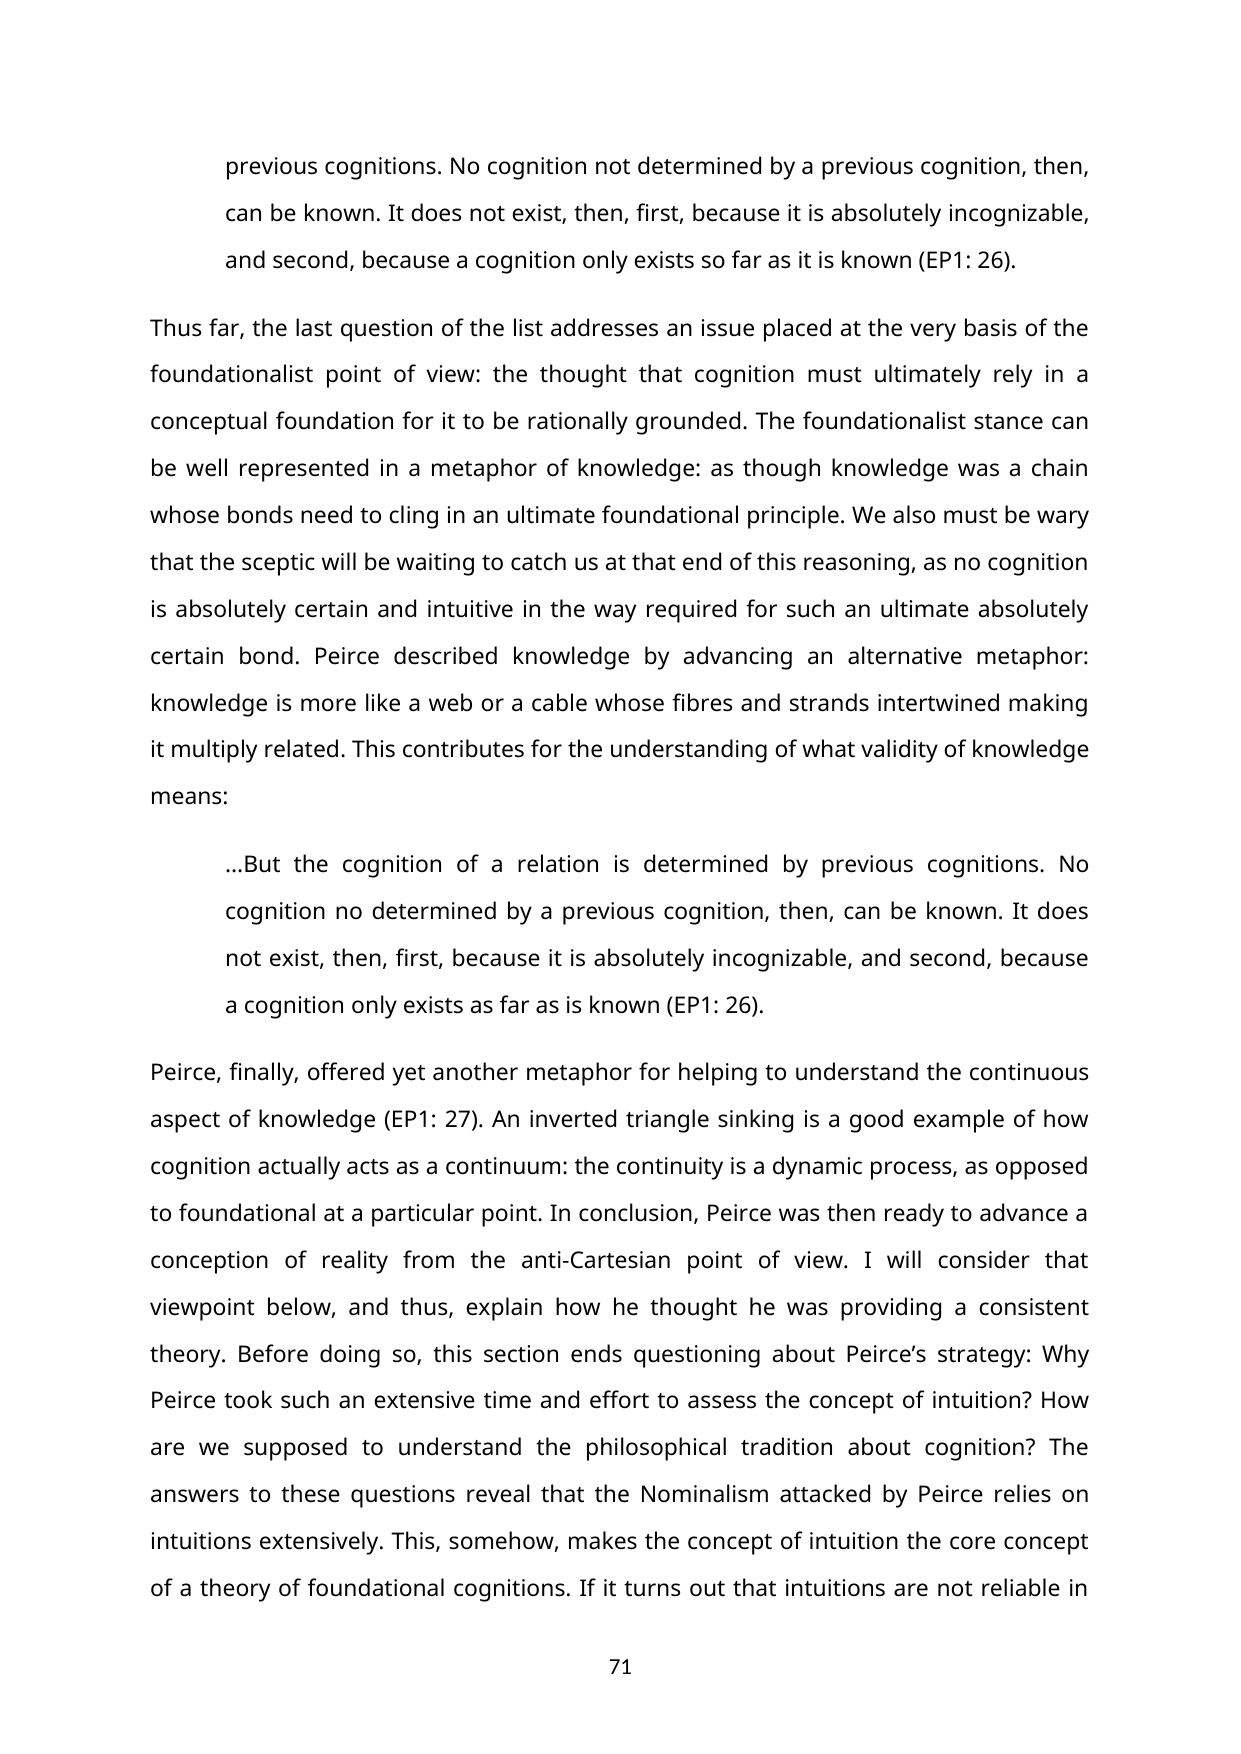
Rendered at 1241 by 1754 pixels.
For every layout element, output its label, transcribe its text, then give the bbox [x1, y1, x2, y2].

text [225, 150, 1090, 275]
text …But the cognition of a relation is determined by previous cognitions. No cognition no determined by a previous cognition, then, can be known. It does not exist, then, first, because it is absolutely incognizable, and second, because a cognition only exists as far as is known (EP1: 26). [225, 848, 1090, 1020]
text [150, 1056, 1090, 1603]
text Thus far, the last question of the list addresses an issue placed at the very basis of the foundationalist point of view: the thought that cognition must ultimately rely in a conceptual foundation for it to be rationally grounded. The foundationalist stance can be well represented in a metaphor of knowledge: as though knowledge was a chain whose bonds need to cling in an ultimate foundational principle. We also must be wary that the sceptic will be waiting to catch us at that end of this reasoning, as no cognition is absolutely certain and intuitive in the way required for such an ultimate absolutely certain bond. Peirce described knowledge by advancing an alternative metaphor: knowledge is more like a web or a cable whose fibres and strands intertwined making it multiply related. This contributes for the understanding of what validity of knowledge means: [150, 311, 1090, 811]
